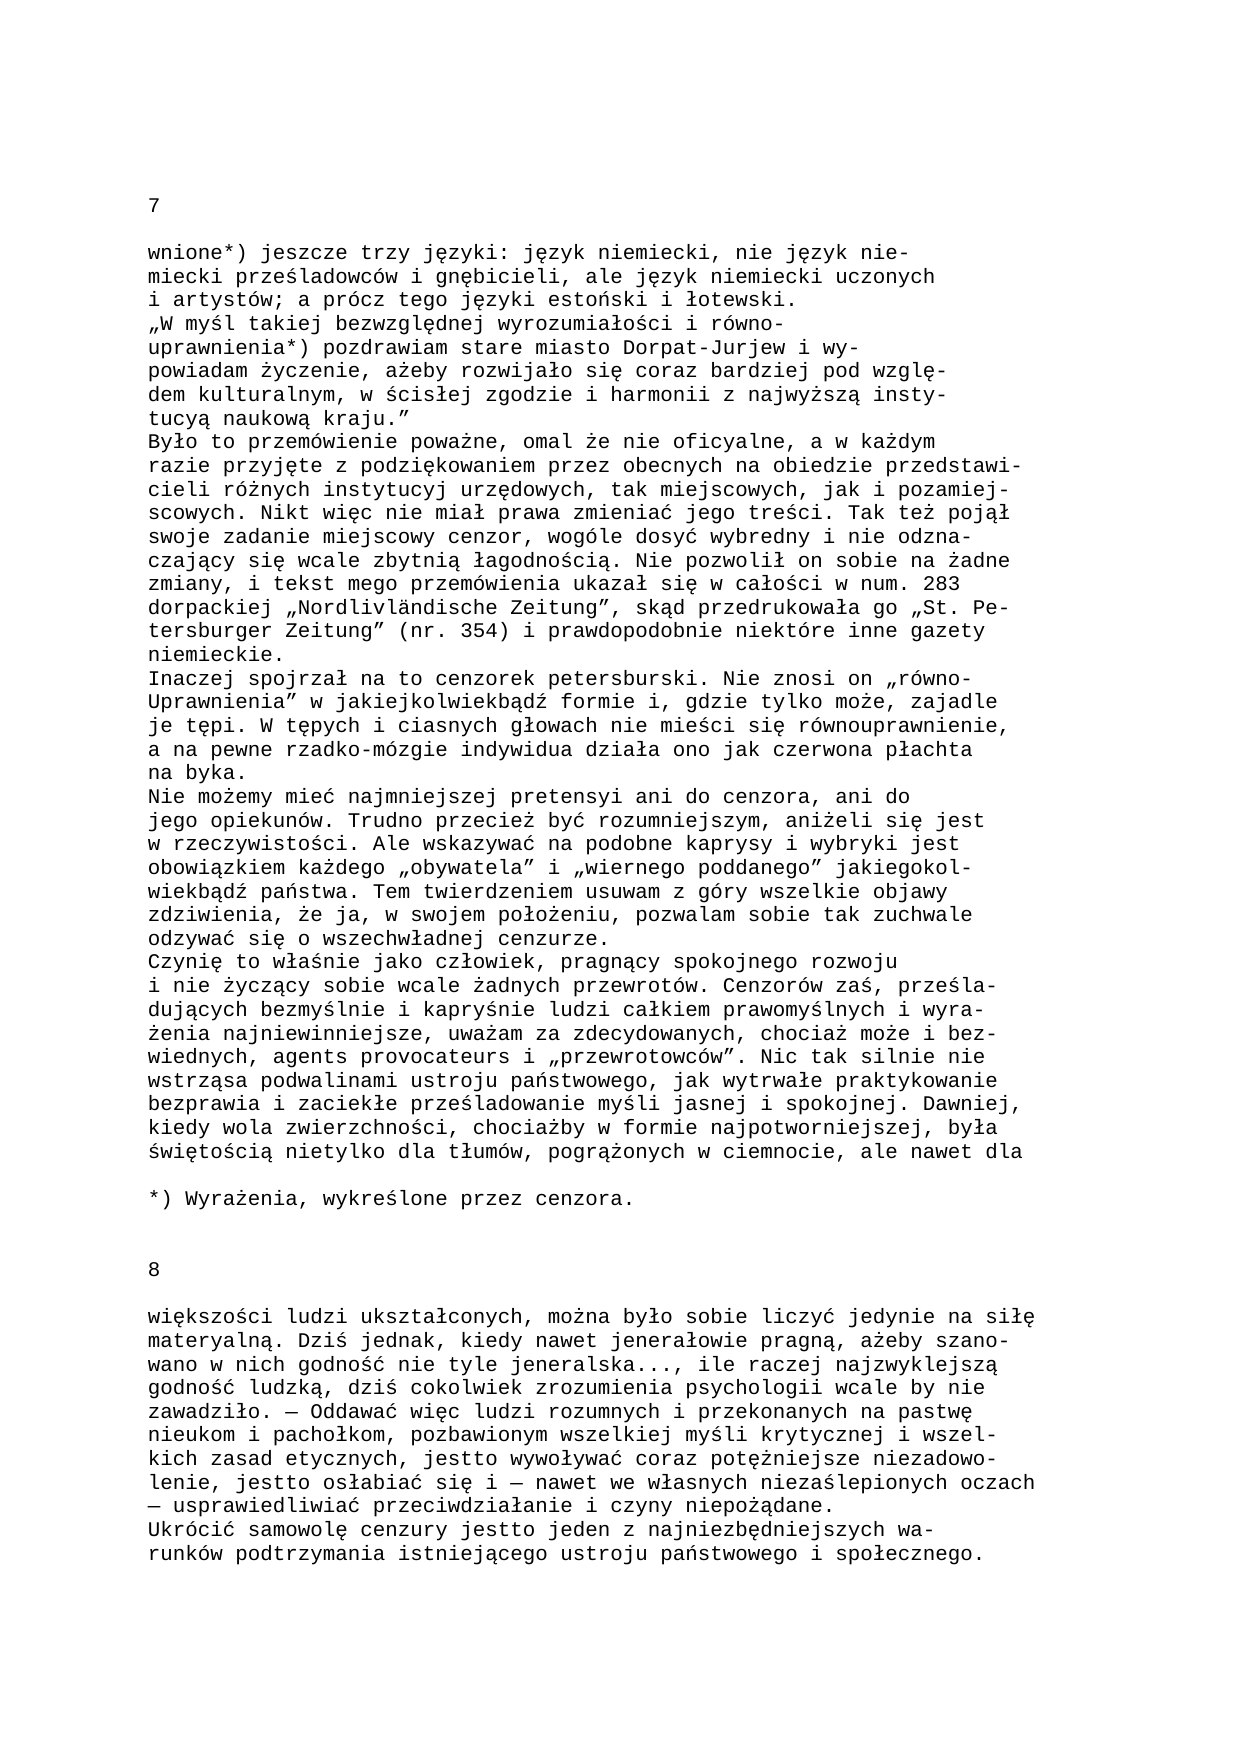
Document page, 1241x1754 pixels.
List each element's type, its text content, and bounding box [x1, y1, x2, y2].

text żenia najniewinniejsze, uważam za zdecydowanych, chociaż może i bez- [148, 1022, 1093, 1046]
text runków podtrzymania istniejącego ustroju państwowego i społecznego. [148, 1543, 1093, 1566]
text i artystów; a prócz tego języki estoński i łotewski. [148, 289, 1093, 313]
text odzywać się o wszechwładnej cenzurze. [148, 928, 1093, 952]
text *) Wyrażenia, wykreślone przez cenzora. [148, 1188, 1093, 1212]
text obowiązkiem każdego „obywatela” i „wiernego poddanego” jakiegokol- [148, 857, 1093, 881]
text dem kulturalnym, w ścisłej zgodzie i harmonii z najwyższą insty- [148, 384, 1093, 408]
text uprawnienia*) pozdrawiam stare miasto Dorpat-Jurjew i wy- [148, 337, 1093, 360]
text dorpackiej „Nordlivländische Zeitung”, skąd przedrukowała go „St. Pe- [148, 597, 1093, 621]
text kich zasad etycznych, jestto wywoływać coraz potężniejsze niezadowo- [148, 1448, 1093, 1472]
text na byka. [148, 762, 1093, 786]
text Ukrócić samowolę cenzury jestto jeden z najniezbędniejszych wa- [148, 1519, 1093, 1543]
text swoje zadanie miejscowy cenzor, wogóle dosyć wybredny i nie odzna- [148, 526, 1093, 549]
text bezprawia i zaciekłe prześladowanie myśli jasnej i spokojnej. Dawniej, [148, 1093, 1093, 1117]
text kiedy wola zwierzchności, chociażby w formie najpotworniejszej, była [148, 1117, 1093, 1141]
text tucyą naukową kraju.” [148, 408, 1093, 431]
text wiekbądź państwa. Tem twierdzeniem usuwam z góry wszelkie objawy [148, 881, 1093, 904]
text powiadam życzenie, ażeby rozwijało się coraz bardziej pod wzglę- [148, 360, 1093, 384]
text i nie życzący sobie wcale żadnych przewrotów. Cenzorów zaś, prześla- [148, 975, 1093, 999]
text wnione*) jeszcze trzy języki: język niemiecki, nie język nie- [148, 242, 1093, 266]
text w rzeczywistości. Ale wskazywać na podobne kaprysy i wybryki jest [148, 833, 1093, 857]
text a na pewne rzadko-mózgie indywidua działa ono jak czerwona płachta [148, 739, 1093, 762]
text zawadziło. — Oddawać więc ludzi rozumnych i przekonanych na pastwę [148, 1401, 1093, 1424]
text zmiany, i tekst mego przemówienia ukazał się w całości w num. 283 [148, 573, 1093, 597]
text cieli różnych instytucyj urzędowych, tak miejscowych, jak i pozamiej- [148, 479, 1093, 502]
text 7 [148, 195, 1093, 218]
text nieukom i pachołkom, pozbawionym wszelkiej myśli krytycznej i wszel- [148, 1424, 1093, 1448]
text je tępi. W tępych i ciasnych głowach nie mieści się równouprawnienie, [148, 715, 1093, 739]
text materyalną. Dziś jednak, kiedy nawet jenerałowie pragną, ażeby szano- [148, 1330, 1093, 1353]
text wstrząsa podwalinami ustroju państwowego, jak wytrwałe praktykowanie [148, 1070, 1093, 1093]
text „W myśl takiej bezwzględnej wyrozumiałości i równo- [148, 313, 1093, 337]
text razie przyjęte z podziękowaniem przez obecnych na obiedzie przedstawi- [148, 455, 1093, 479]
text czający się wcale zbytnią łagodnością. Nie pozwolił on sobie na żadne [148, 549, 1093, 573]
text tersburger Zeitung” (nr. 354) i prawdopodobnie niektóre inne gazety [148, 621, 1093, 644]
text Było to przemówienie poważne, omal że nie oficyalne, a w każdym [148, 431, 1093, 455]
text dujących bezmyślnie i kapryśnie ludzi całkiem prawomyślnych i wyra- [148, 999, 1093, 1022]
text niemieckie. [148, 644, 1093, 668]
text Inaczej spojrzał na to cenzorek petersburski. Nie znosi on „równo- [148, 668, 1093, 691]
text ﻿8 [148, 1259, 1093, 1283]
text wano w nich godność nie tyle jeneralska..., ile raczej najzwyklejszą [148, 1353, 1093, 1377]
text scowych. Nikt więc nie miał prawa zmieniać jego treści. Tak też pojął [148, 502, 1093, 526]
text Czynię to właśnie jako człowiek, pragnący spokojnego rozwoju [148, 952, 1093, 975]
text świętością nietylko dla tłumów, pogrążonych w ciemnocie, ale nawet dla [148, 1141, 1093, 1164]
text — usprawiedliwiać przeciwdziałanie i czyny niepożądane. [148, 1495, 1093, 1519]
text większości ludzi ukształconych, można było sobie liczyć jedynie na siłę [148, 1306, 1093, 1330]
text zdziwienia, że ja, w swojem położeniu, pozwalam sobie tak zuchwale [148, 904, 1093, 928]
text godność ludzką, dziś cokolwiek zrozumienia psychologii wcale by nie [148, 1377, 1093, 1401]
text Uprawnienia” w jakiejkolwiekbądź formie i, gdzie tylko może, zajadle [148, 691, 1093, 715]
text wiednych, agents provocateurs i „przewrotowców”. Nic tak silnie nie [148, 1046, 1093, 1070]
text Nie możemy mieć najmniejszej pretensyi ani do cenzora, ani do [148, 786, 1093, 810]
text miecki prześladowców i gnębicieli, ale język niemiecki uczonych [148, 266, 1093, 289]
text jego opiekunów. Trudno przecież być rozumniejszym, aniżeli się jest [148, 810, 1093, 833]
text lenie, jestto osłabiać się i — nawet we własnych niezaślepionych oczach [148, 1472, 1093, 1495]
